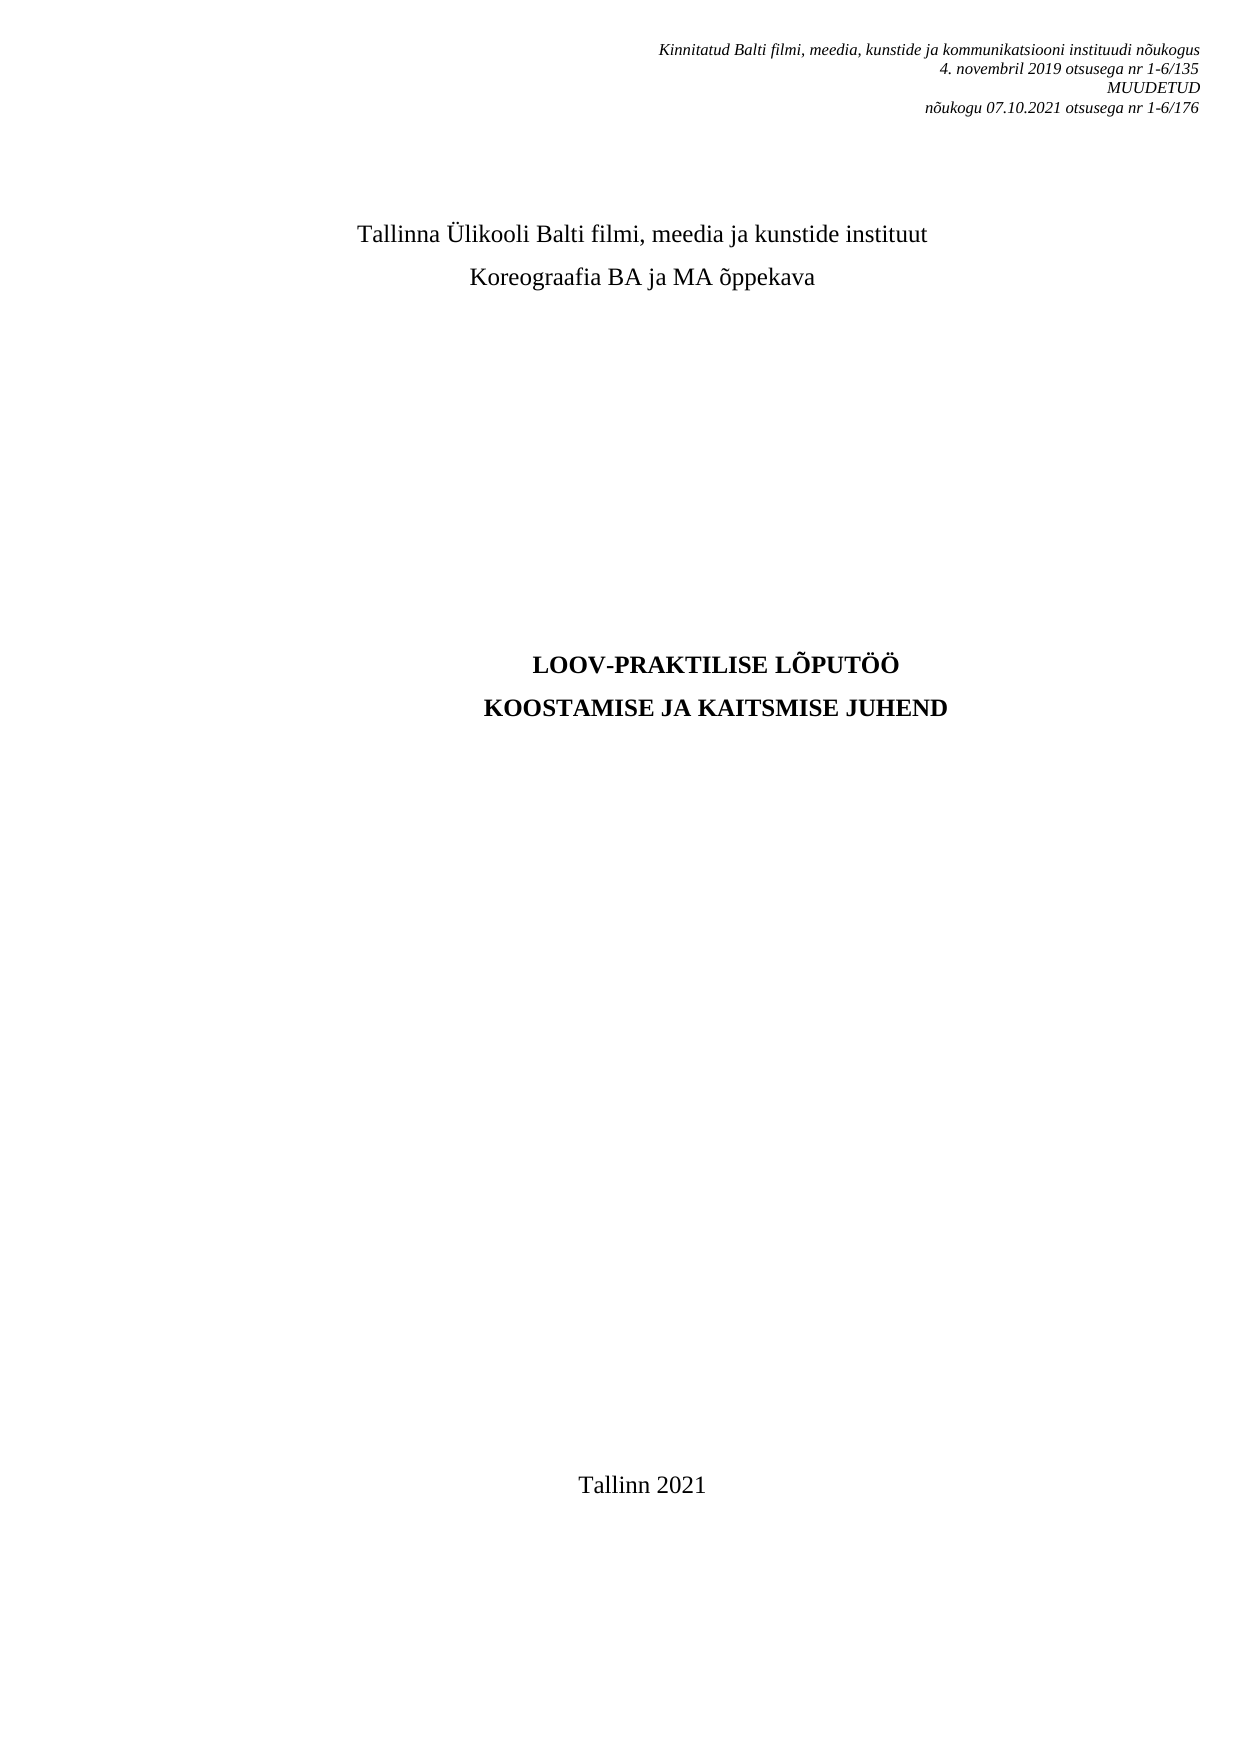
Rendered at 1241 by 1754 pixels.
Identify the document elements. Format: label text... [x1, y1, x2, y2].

text Tallinn 2021 [177, 1470, 1107, 1498]
text KOOSTAMISE JA KAITSMISE JUHEND [251, 693, 1107, 722]
text LOOV-PRAKTILISE LÕPUTÖÖ [251, 650, 1107, 679]
text Tallinna Ülikooli Balti filmi, meedia ja kunstide instituut [177, 219, 1107, 248]
text Koreograafia BA ja MA õppekava [177, 262, 1107, 291]
